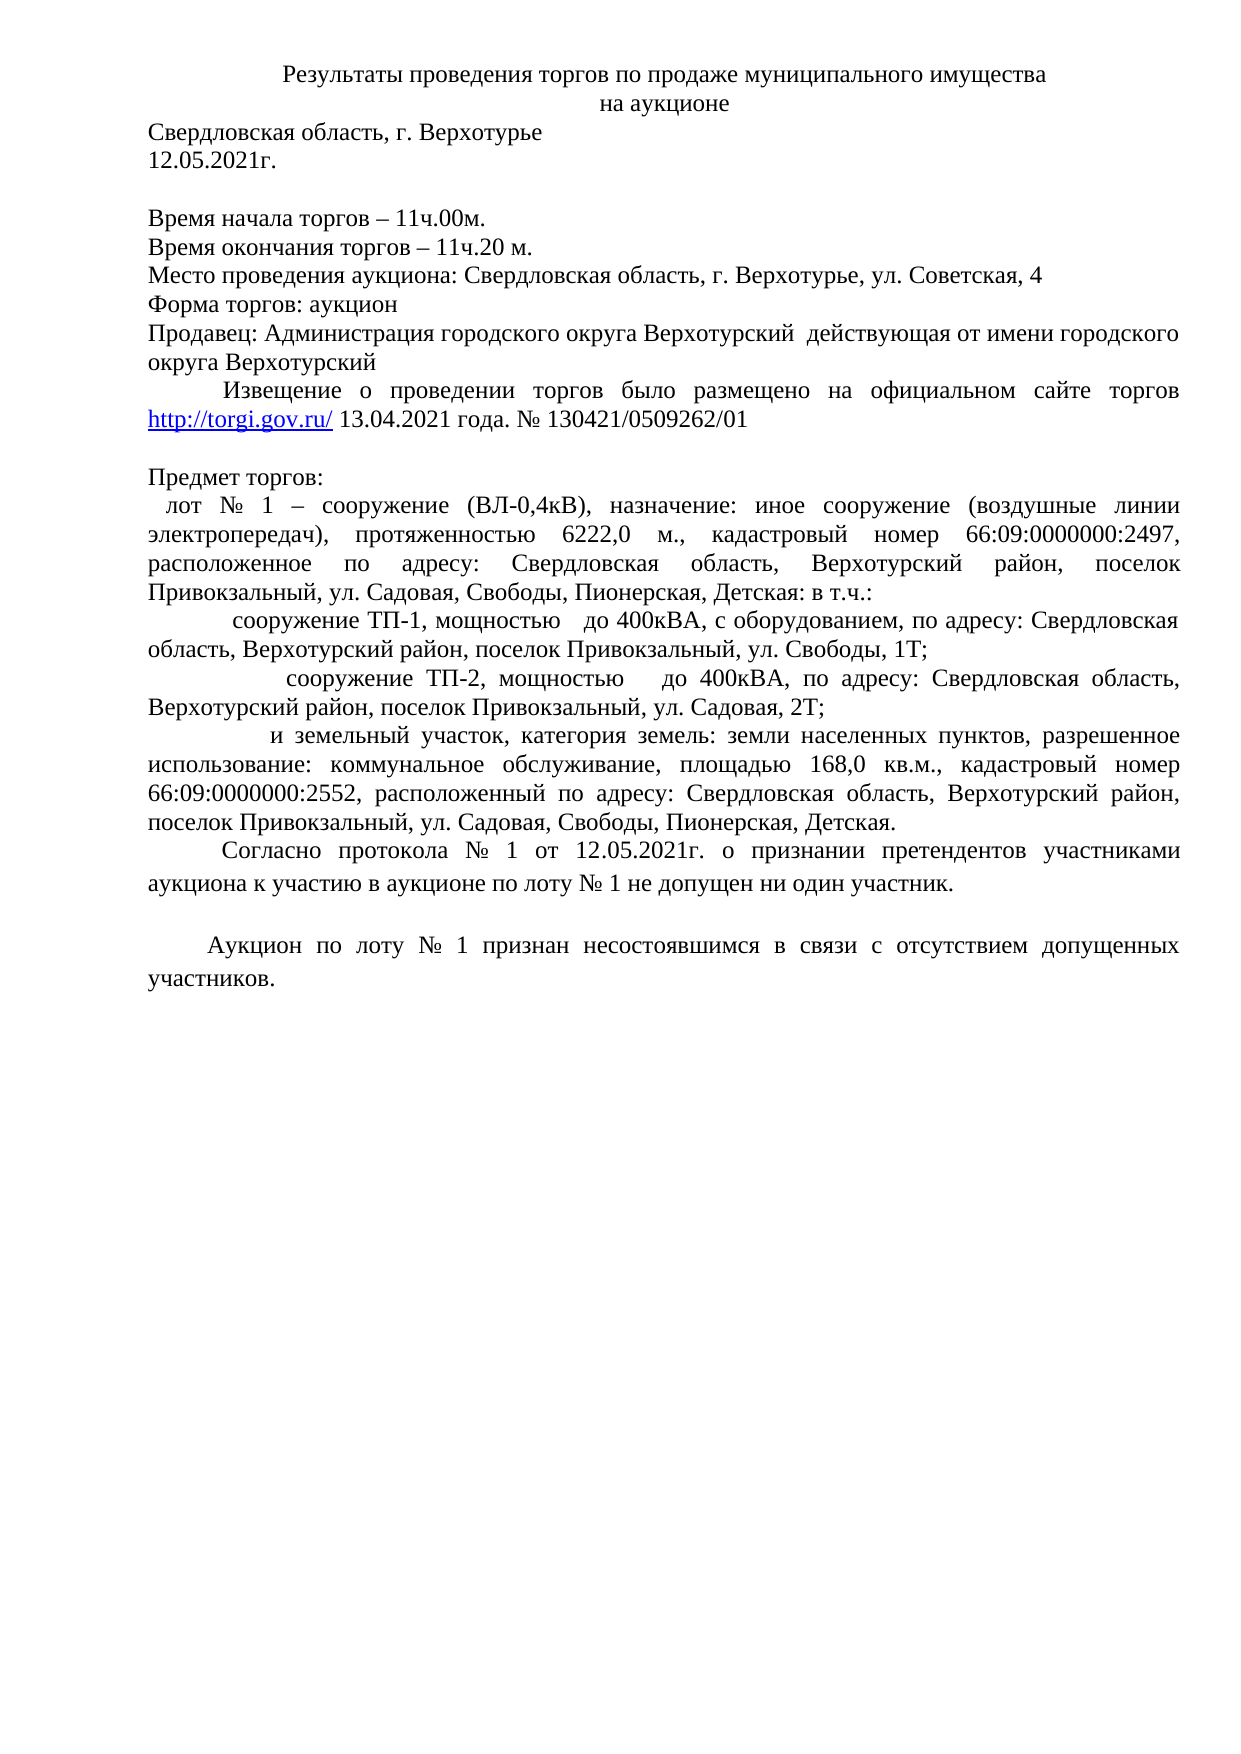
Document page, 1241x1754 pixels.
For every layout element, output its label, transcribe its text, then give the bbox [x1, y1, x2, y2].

list сооружение ТП-2, мощностью до 400кВА, по адресу: Свердловская область, Верхотурский район, поселок Привокзальный, ул. Садовая, 2Т; [148, 663, 1181, 720]
text на аукционе [148, 88, 1181, 117]
text Результаты проведения торгов по продаже муниципального имущества [148, 59, 1181, 88]
text Продавец: Администрация городского округа Верхотурский действующая от имени городского округа Верхотурский [148, 318, 1181, 375]
list лот № 1 – сооружение (ВЛ-0,4кВ), назначение: иное сооружение (воздушные линии электропередач), протяженностью 6222,0 м., кадастровый номер 66:09:0000000:2497, расположенное по адресу: Свердловская область, Верхотурский район, поселок Привокзальный, ул. Садовая, Свободы, Пионерская, Детская: в т.ч.: [148, 490, 1181, 605]
text Согласно протокола № 1 от 12.05.2021г. о признании претендентов участниками аукциона к участию в аукционе по лоту № 1 не допущен ни один участник. [148, 835, 1181, 897]
list и земельный участок, категория земель: земли населенных пунктов, разрешенное использование: коммунальное обслуживание, площадью 168,0 кв.м., кадастровый номер 66:09:0000000:2552, расположенный по адресу: Свердловская область, Верхотурский район, поселок Привокзальный, ул. Садовая, Свободы, Пионерская, Детская. [148, 720, 1181, 835]
text Время окончания торгов – 11ч.20 м. [148, 232, 1181, 260]
text Извещение о проведении торгов было размещено на официальном сайте торгов http://torgi.gov.ru/ 13.04.2021 года. № 130421/0509262/01 [148, 375, 1181, 433]
text Предмет торгов: [148, 462, 1181, 490]
text Время начала торгов – 11ч.00м. [148, 203, 1181, 232]
text Форма торгов: аукцион [148, 289, 1181, 318]
text Свердловская область, г. Верхотурье 12.05.2021г. [148, 117, 1181, 174]
text Аукцион по лоту № 1 признан несостоявшимся в связи с отсутствием допущенных участников. [148, 930, 1181, 992]
list сооружение ТП-1, мощностью до 400кВА, с оборудованием, по адресу: Свердловская область, Верхотурский район, поселок Привокзальный, ул. Свободы, 1Т; [148, 605, 1181, 663]
text Место проведения аукциона: Свердловская область, г. Верхотурье, ул. Советская, 4 [148, 260, 1181, 289]
